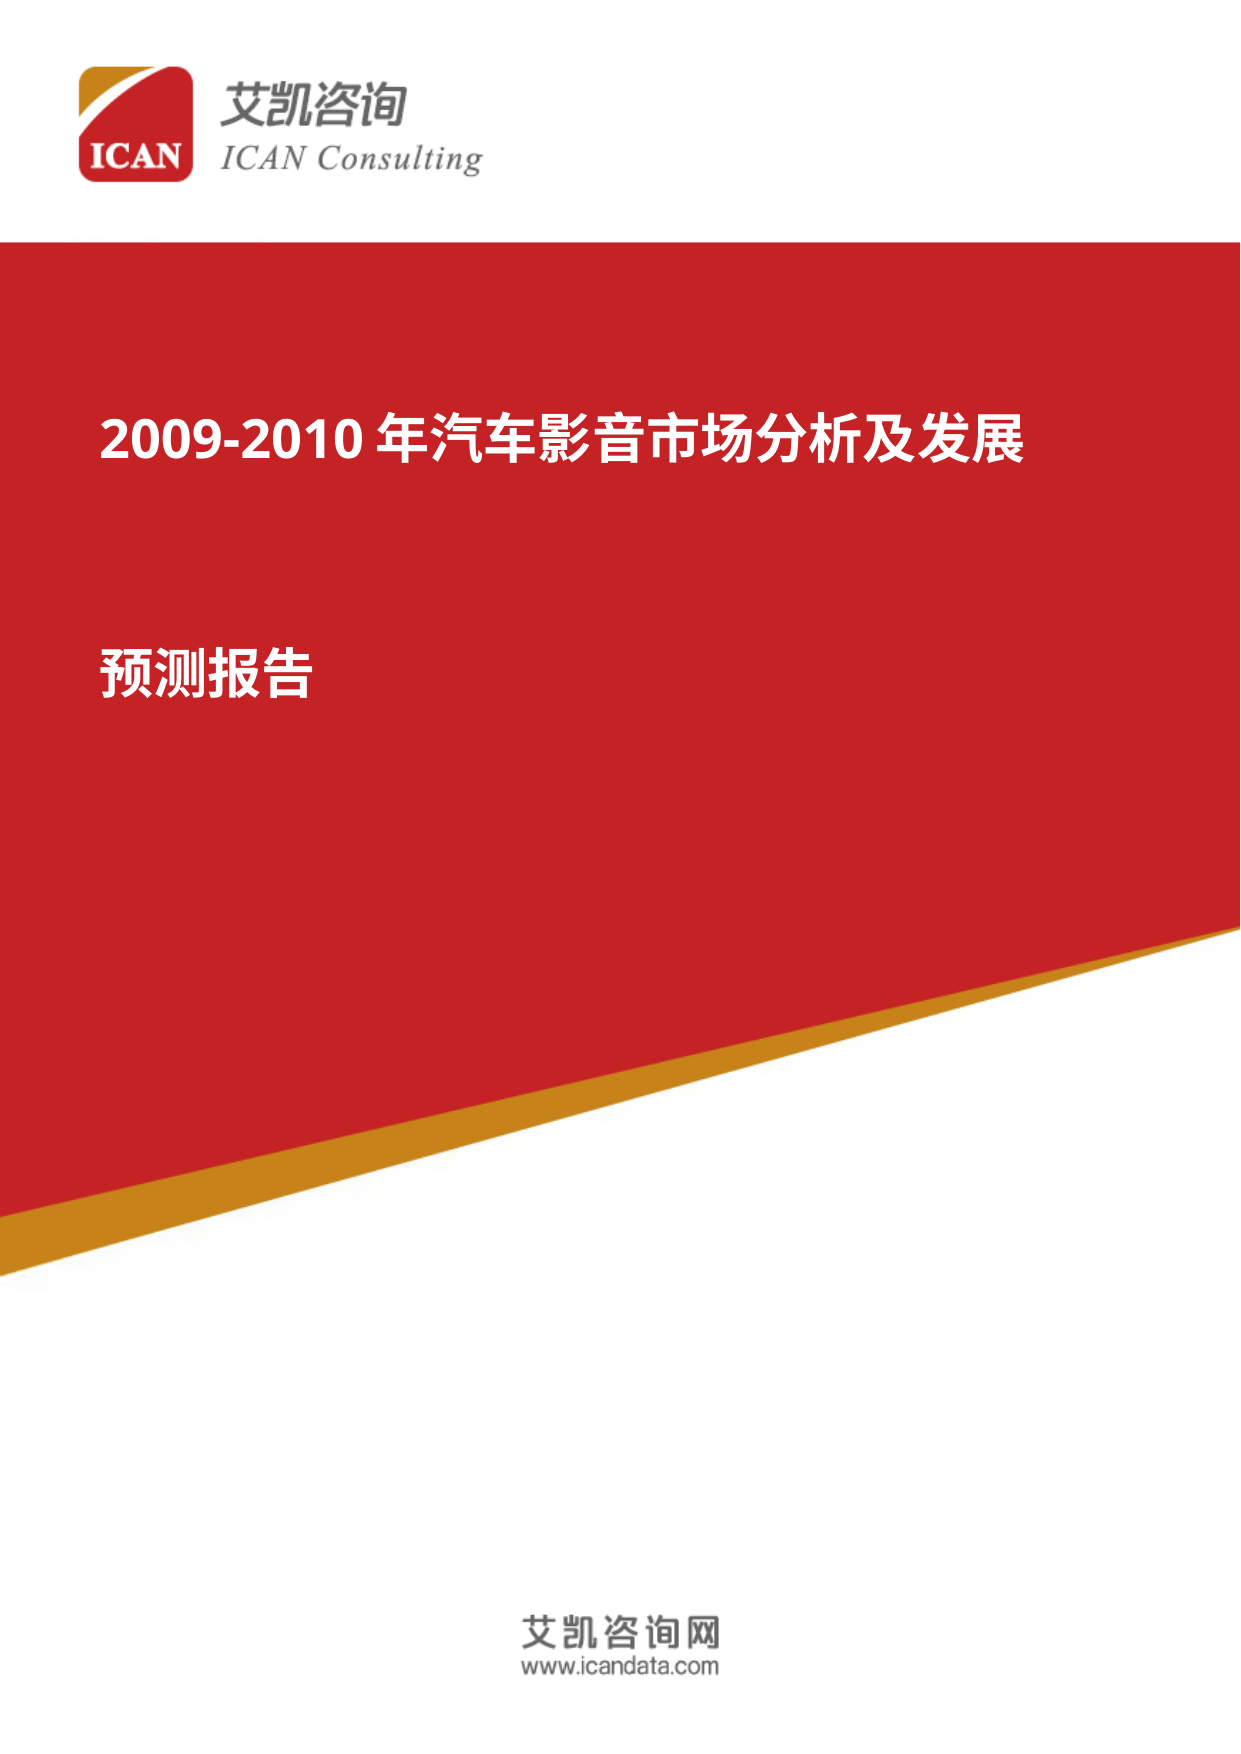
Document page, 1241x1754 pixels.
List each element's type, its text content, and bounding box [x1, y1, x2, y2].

picture [0, 5, 1241, 1754]
subtitle 2009-2010年汽车影音市场分析及发展预测报告 [99, 386, 1053, 718]
